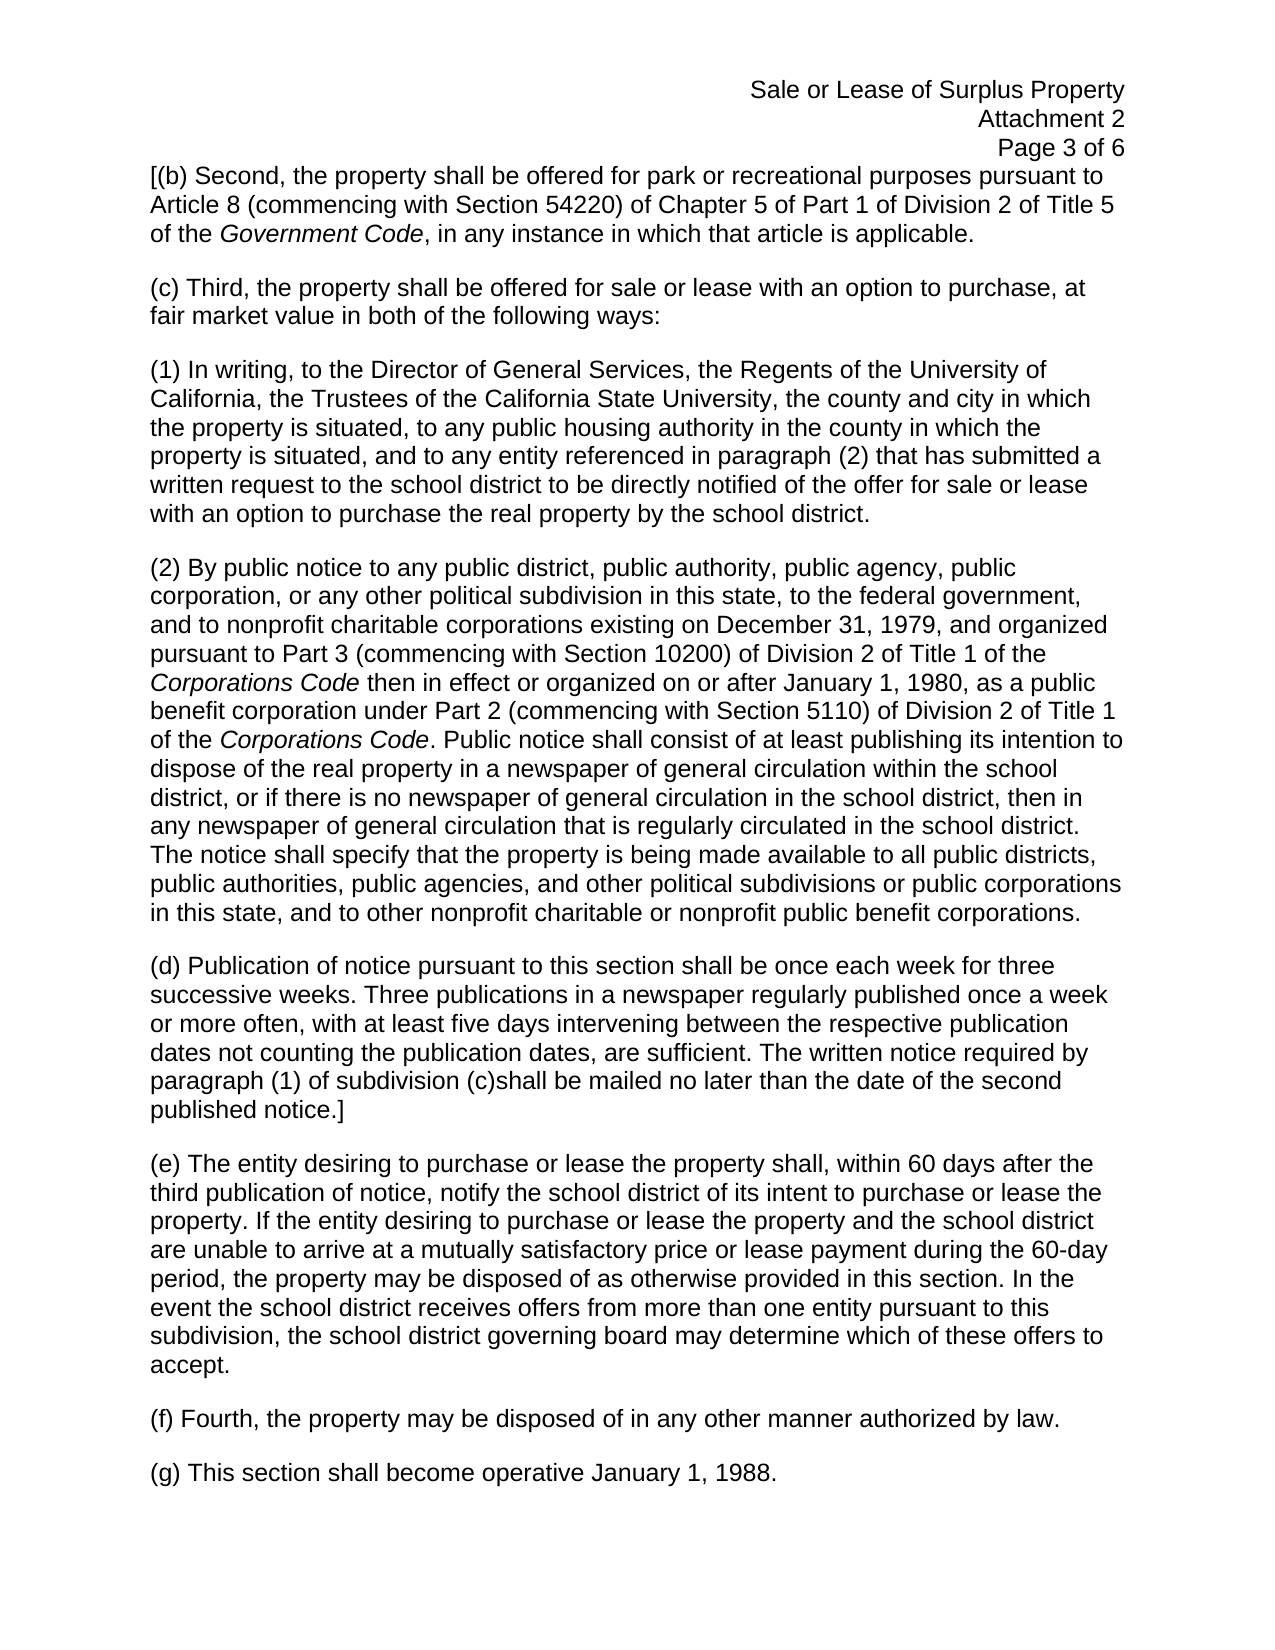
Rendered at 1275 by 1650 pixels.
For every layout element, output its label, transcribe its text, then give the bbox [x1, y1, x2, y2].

text (g) This section shall become operative January 1, 1988. [150, 1457, 1125, 1486]
text (f) Fourth, the property may be disposed of in any other manner authorized by law. [150, 1404, 1125, 1432]
text [(b) Second, the property shall be offered for park or recreational purposes pursuant to Article 8 (commencing with Section 54220) of Chapter 5 of Part 1 of Division 2 of Title 5 of the Government Code, in any instance in which that article is applicable. [150, 161, 1125, 247]
text (1) In writing, to the Director of General Services, the Regents of the University of California, the Trustees of the California State University, the county and city in which the property is situated, to any public housing authority in the county in which the property is situated, and to any entity referenced in paragraph (2) that has submitted a written request to the school district to be directly notified of the offer for sale or lease with an option to purchase the real property by the school district. [150, 355, 1125, 527]
text (e) The entity desiring to purchase or lease the property shall, within 60 days after the third publication of notice, notify the school district of its intent to purchase or lease the property. If the entity desiring to purchase or lease the property and the school district are unable to arrive at a mutually satisfactory price or lease payment during the 60-day period, the property may be disposed of as otherwise provided in this section. In the event the school district receives offers from more than one entity pursuant to this subdivision, the school district governing board may determine which of these offers to accept. [150, 1149, 1125, 1379]
text (c) Third, the property shall be offered for sale or lease with an option to purchase, at fair market value in both of the following ways: [150, 272, 1125, 330]
text (d) Publication of notice pursuant to this section shall be once each week for three successive weeks. Three publications in a newspaper regularly published once a week or more often, with at least five days intervening between the respective publication dates not counting the publication dates, are sufficient. The written notice required by paragraph (1) of subdivision (c)shall be mailed no later than the date of the second published notice.] [150, 951, 1125, 1124]
text (2) By public notice to any public district, public authority, public agency, public corporation, or any other political subdivision in this state, to the federal government, and to nonprofit charitable corporations existing on December 31, 1979, and organized pursuant to Part 3 (commencing with Section 10200) of Division 2 of Title 1 of the Corporations Code then in effect or organized on or after January 1, 1980, as a public benefit corporation under Part 2 (commencing with Section 5110) of Division 2 of Title 1 of the Corporations Code. Public notice shall consist of at least publishing its intention to dispose of the real property in a newspaper of general circulation within the school district, or if there is no newspaper of general circulation in the school district, then in any newspaper of general circulation that is regularly circulated in the school district. The notice shall specify that the property is being made available to all public districts, public authorities, public agencies, and other political subdivisions or public corporations in this state, and to other nonprofit charitable or nonprofit public benefit corporations. [150, 552, 1125, 926]
